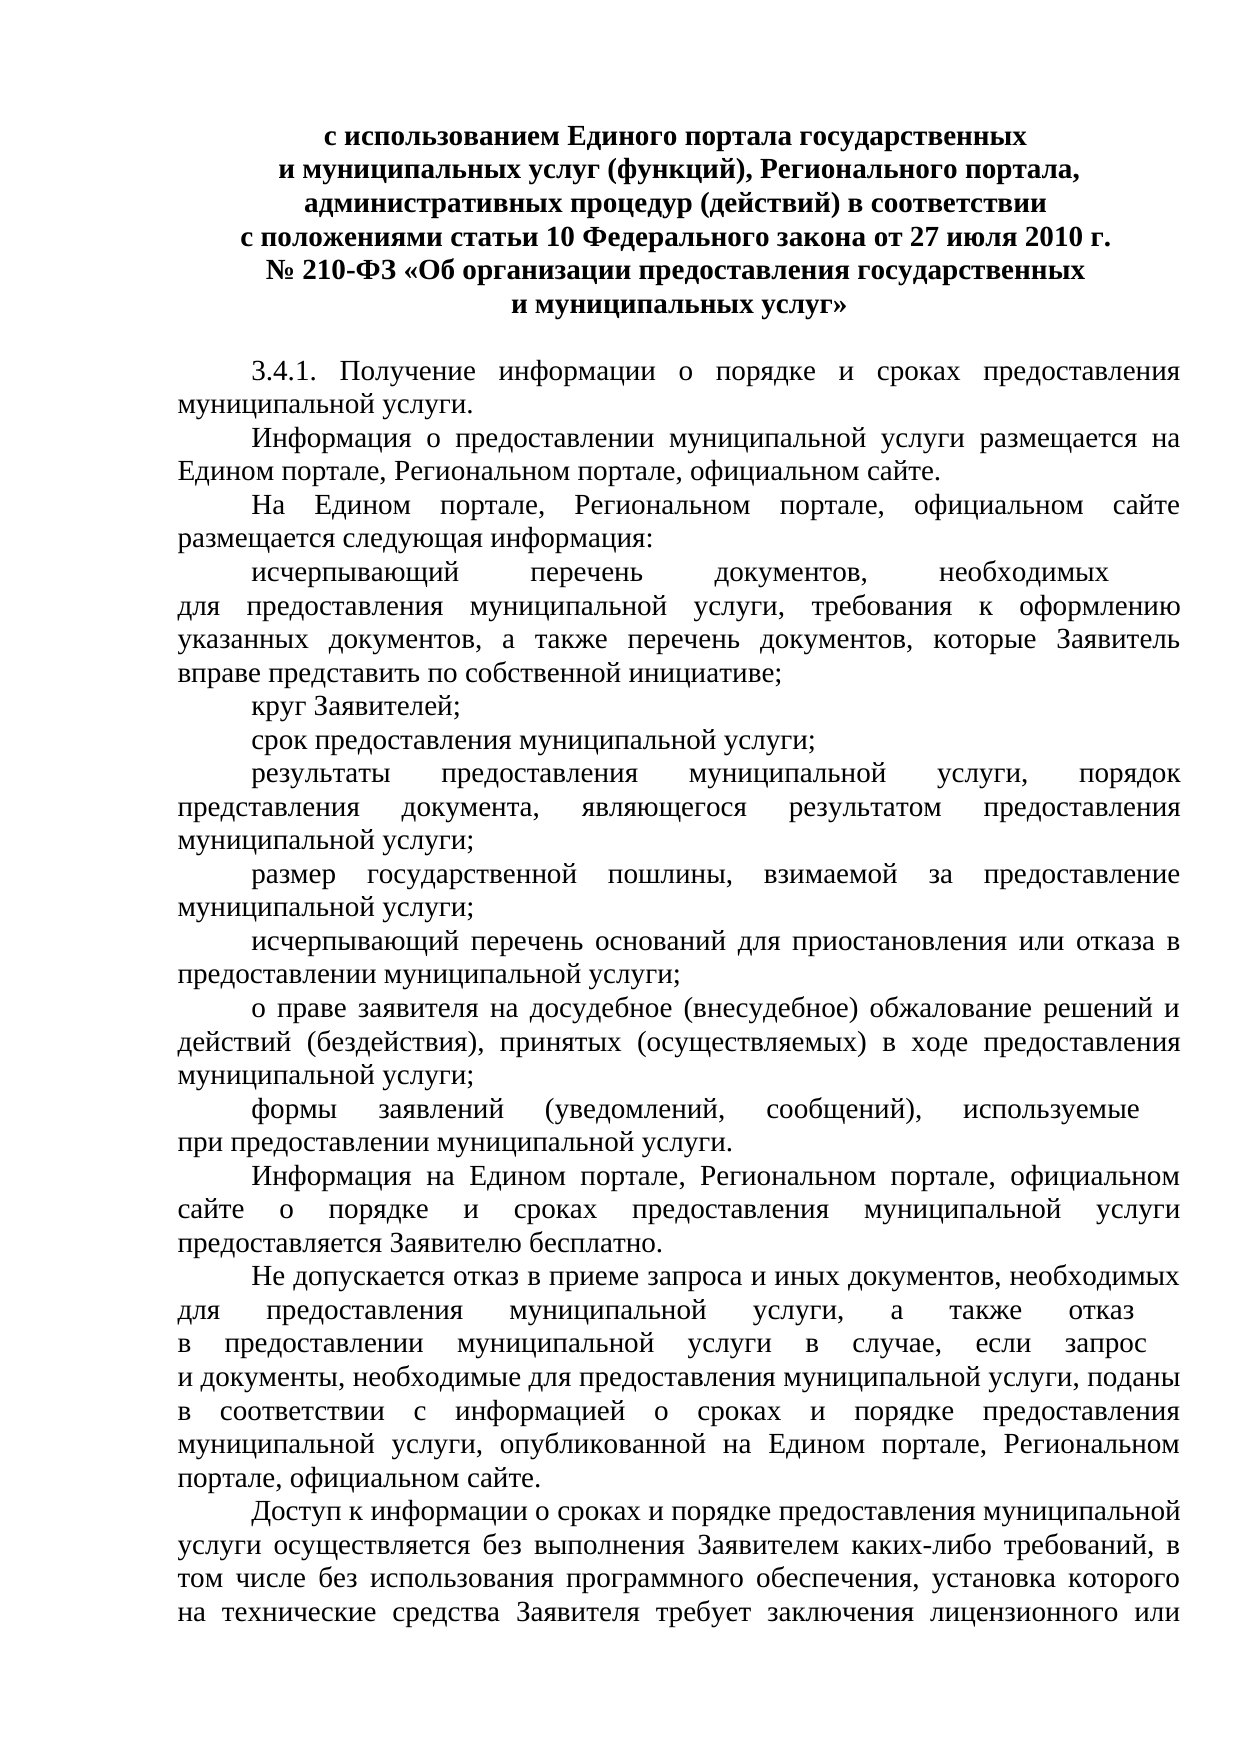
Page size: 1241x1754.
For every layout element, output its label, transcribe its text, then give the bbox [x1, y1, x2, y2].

text 3.4.1. Получение информации о порядке и сроках предоставления муниципальной услуги. [177, 353, 1181, 420]
text Информация на Едином портале, Региональном портале, официальном сайте о порядке и сроках предоставления муниципальной услуги предоставляется Заявителю бесплатно. [177, 1158, 1181, 1258]
text На Едином портале, Региональном портале, официальном сайте размещается следующая информация: [177, 487, 1181, 554]
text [177, 118, 1181, 319]
text срок предоставления муниципальной услуги; [177, 722, 1181, 755]
text результаты предоставления муниципальной услуги, порядок представления документа, являющегося результатом предоставления муниципальной услуги; [177, 755, 1181, 856]
text исчерпывающий перечень документов, необходимых для предоставления муниципальной услуги, требования к оформлению указанных документов, а также перечень документов, которые Заявитель вправе представить по собственной инициативе; [177, 554, 1181, 688]
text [177, 1493, 1181, 1627]
text круг Заявителей; [177, 688, 1181, 722]
text Не допускается отказ в приеме запроса и иных документов, необходимых для предоставления муниципальной услуги, а также отказ в предоставлении муниципальной услуги в случае, если запрос и документы, необходимые для предоставления муниципальной услуги, поданы в соответствии с информацией о сроках и порядке предоставления муниципальной услуги, опубликованной на Едином портале, Региональном портале, официальном сайте. [177, 1258, 1181, 1493]
text Информация о предоставлении муниципальной услуги размещается на Едином портале, Региональном портале, официальном сайте. [177, 420, 1181, 487]
text исчерпывающий перечень оснований для приостановления или отказа в предоставлении муниципальной услуги; [177, 923, 1181, 990]
text формы заявлений (уведомлений, сообщений), используемые при предоставлении муниципальной услуги. [177, 1091, 1181, 1158]
text о праве заявителя на досудебное (внесудебное) обжалование решений и действий (бездействия), принятых (осуществляемых) в ходе предоставления муниципальной услуги; [177, 990, 1181, 1091]
text размер государственной пошлины, взимаемой за предоставление муниципальной услуги; [177, 856, 1181, 923]
